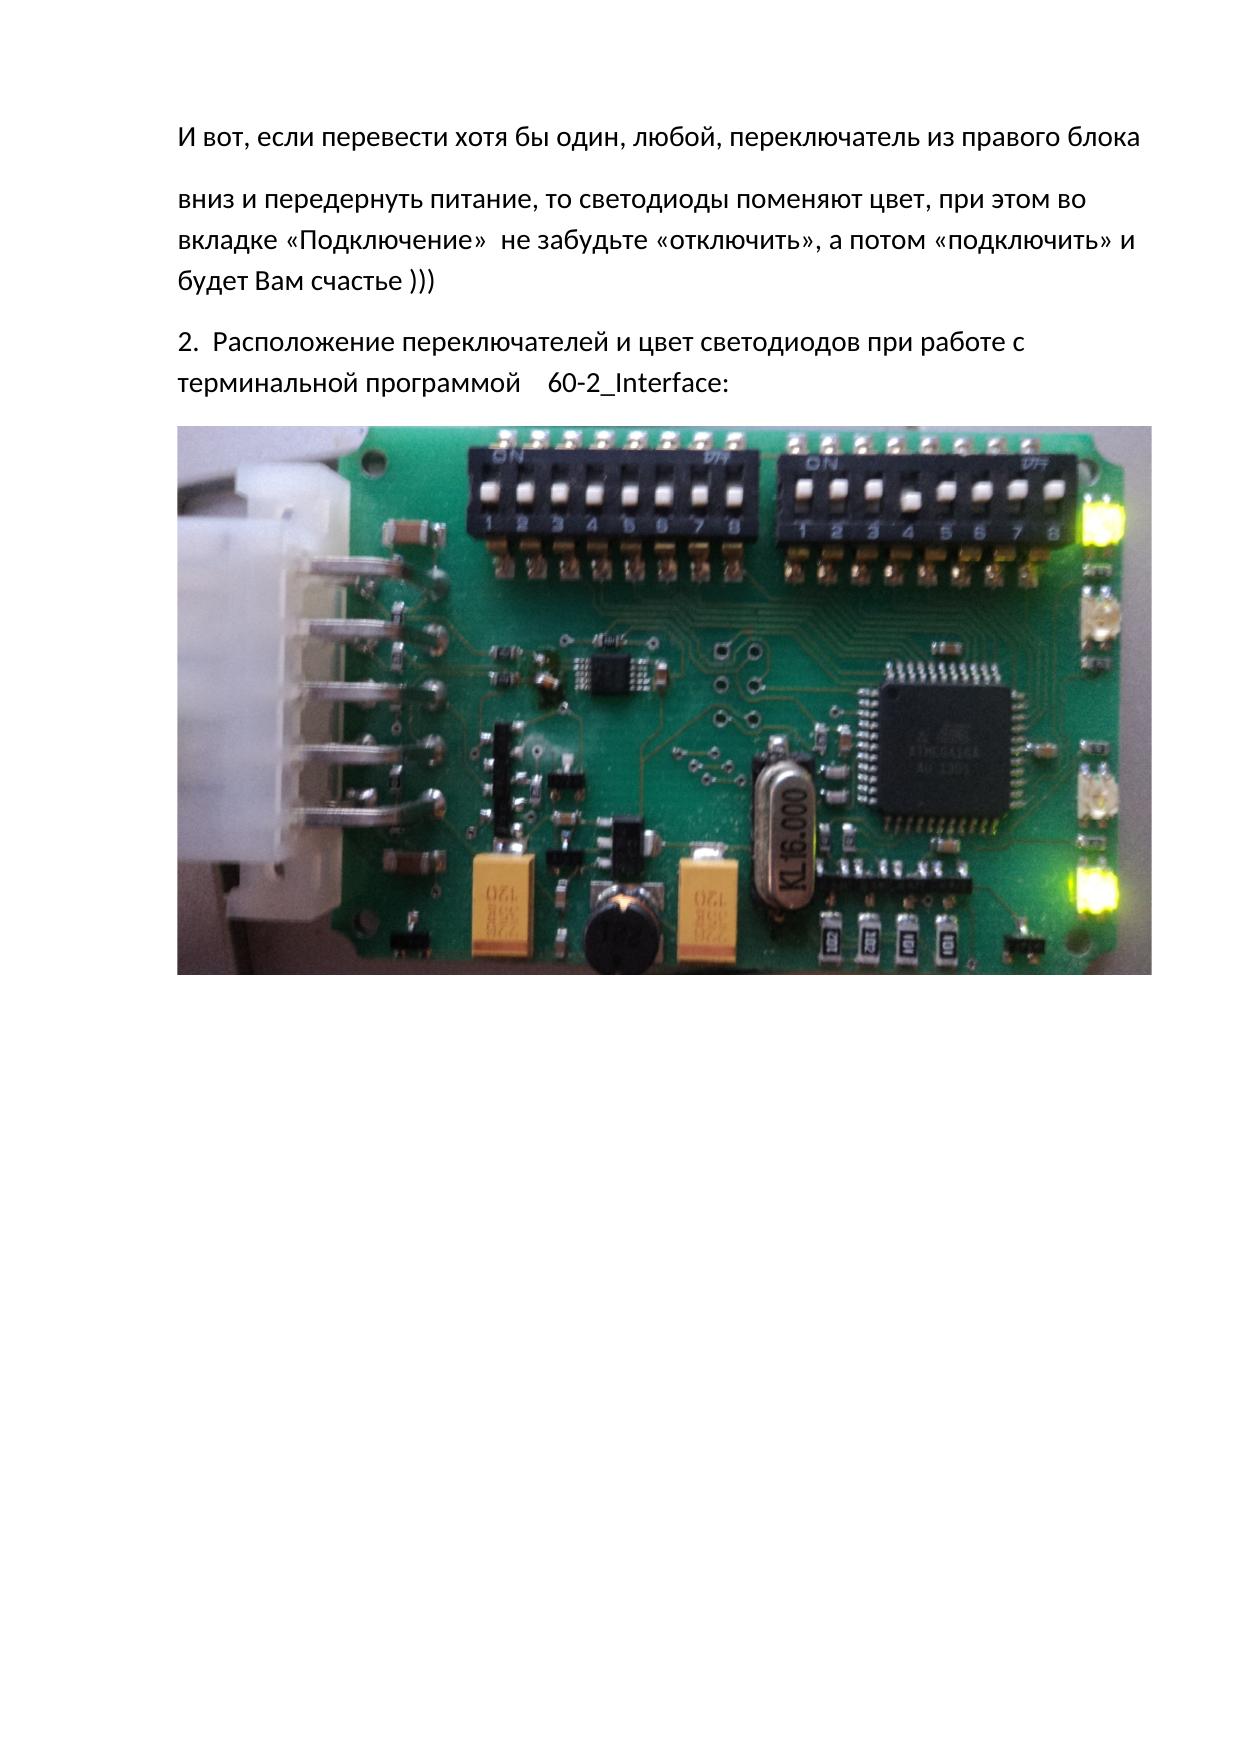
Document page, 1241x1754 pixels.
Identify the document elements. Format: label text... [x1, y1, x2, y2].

text 2. Расположение переключателей и цвет светодиодов при работе с терминальной программой 60-2_Interface: [177, 323, 1152, 400]
text И вот, если перевести хотя бы один, любой, переключатель из правого блока [177, 118, 1152, 154]
text вниз и передернуть питание, то светодиоды поменяют цвет, при этом во вкладке «Подключение» не забудьте «отключить», а потом «подключить» и будет Вам счастье ))) [177, 180, 1152, 297]
picture [177, 426, 1152, 975]
